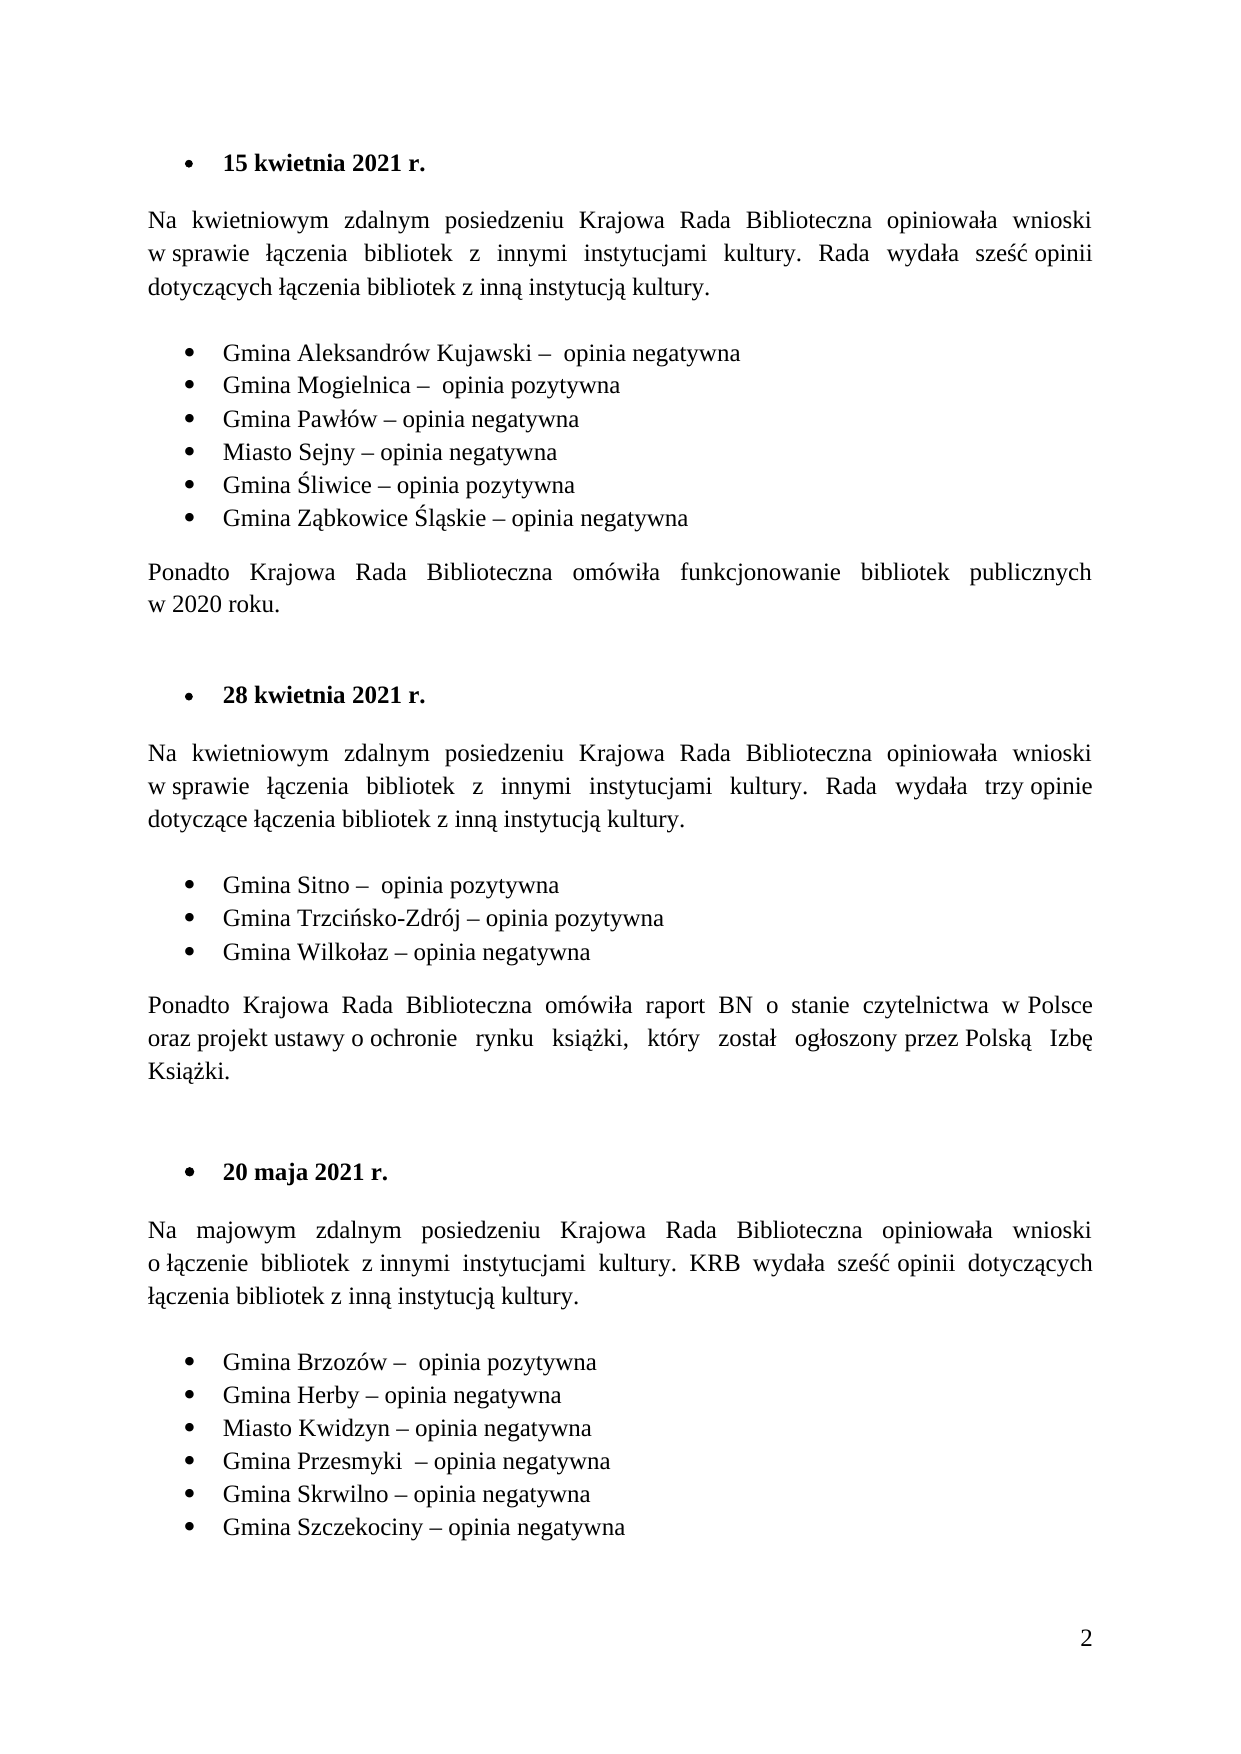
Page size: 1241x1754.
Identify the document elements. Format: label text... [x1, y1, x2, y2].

list 20 maja 2021 r. [185, 1157, 1093, 1186]
list Gmina Mogielnica – opinia pozytywna [185, 371, 1093, 399]
list Gmina Szczekociny – opinia negatywna [185, 1512, 1093, 1541]
list Gmina Pawłów – opinia negatywna [185, 404, 1093, 432]
list Gmina Sitno – opinia pozytywna [185, 871, 1093, 899]
text Na majowym zdalnym posiedzeniu Krajowa Rada Biblioteczna opiniowała wnioski o łączenie bibliotek z innymi instytucjami kultury. KRB wydała sześć opinii dotyczących łączenia bibliotek z inną instytucją kultury. [148, 1215, 1093, 1310]
list Gmina Aleksandrów Kujawski – opinia negatywna [185, 338, 1093, 366]
list Gmina Brzozów – opinia pozytywna [185, 1347, 1093, 1376]
list Gmina Herby – opinia negatywna [185, 1380, 1093, 1409]
text Ponadto Krajowa Rada Biblioteczna omówiła raport BN o stanie czytelnictwa w Polsce oraz projekt ustawy o ochronie rynku książki, który został ogłoszony przez Polską Izbę Książki. [148, 990, 1093, 1085]
text Na kwietniowym zdalnym posiedzeniu Krajowa Rada Biblioteczna opiniowała wnioski w sprawie łączenia bibliotek z innymi instytucjami kultury. Rada wydała trzy opinie dotyczące łączenia bibliotek z inną instytucją kultury. [148, 767, 1093, 833]
text Na kwietniowym zdalnym posiedzeniu Krajowa Rada Biblioteczna opiniowała wnioski w sprawie łączenia bibliotek z innymi instytucjami kultury. Rada wydała sześć opinii dotyczących łączenia bibliotek z inną instytucją kultury. [148, 234, 1093, 300]
list 15 kwietnia 2021 r. [185, 148, 1093, 176]
list Gmina Śliwice – opinia pozytywna [185, 470, 1093, 498]
list Miasto Sejny – opinia negatywna [185, 437, 1093, 465]
list Gmina Skrwilno – opinia negatywna [185, 1479, 1093, 1508]
list Miasto Kwidzyn – opinia negatywna [185, 1413, 1093, 1442]
list Gmina Ząbkowice Śląskie – opinia negatywna [185, 503, 1093, 531]
list Gmina Wilkołaz – opinia negatywna [185, 937, 1093, 965]
list 28 kwietnia 2021 r. [185, 681, 1093, 709]
list Gmina Przesmyki – opinia negatywna [185, 1446, 1093, 1475]
list Gmina Trzcińsko-Zdrój – opinia pozytywna [185, 903, 1093, 932]
text Ponadto Krajowa Rada Biblioteczna omówiła funkcjonowanie bibliotek publicznych w 2020 roku. [148, 557, 1093, 618]
